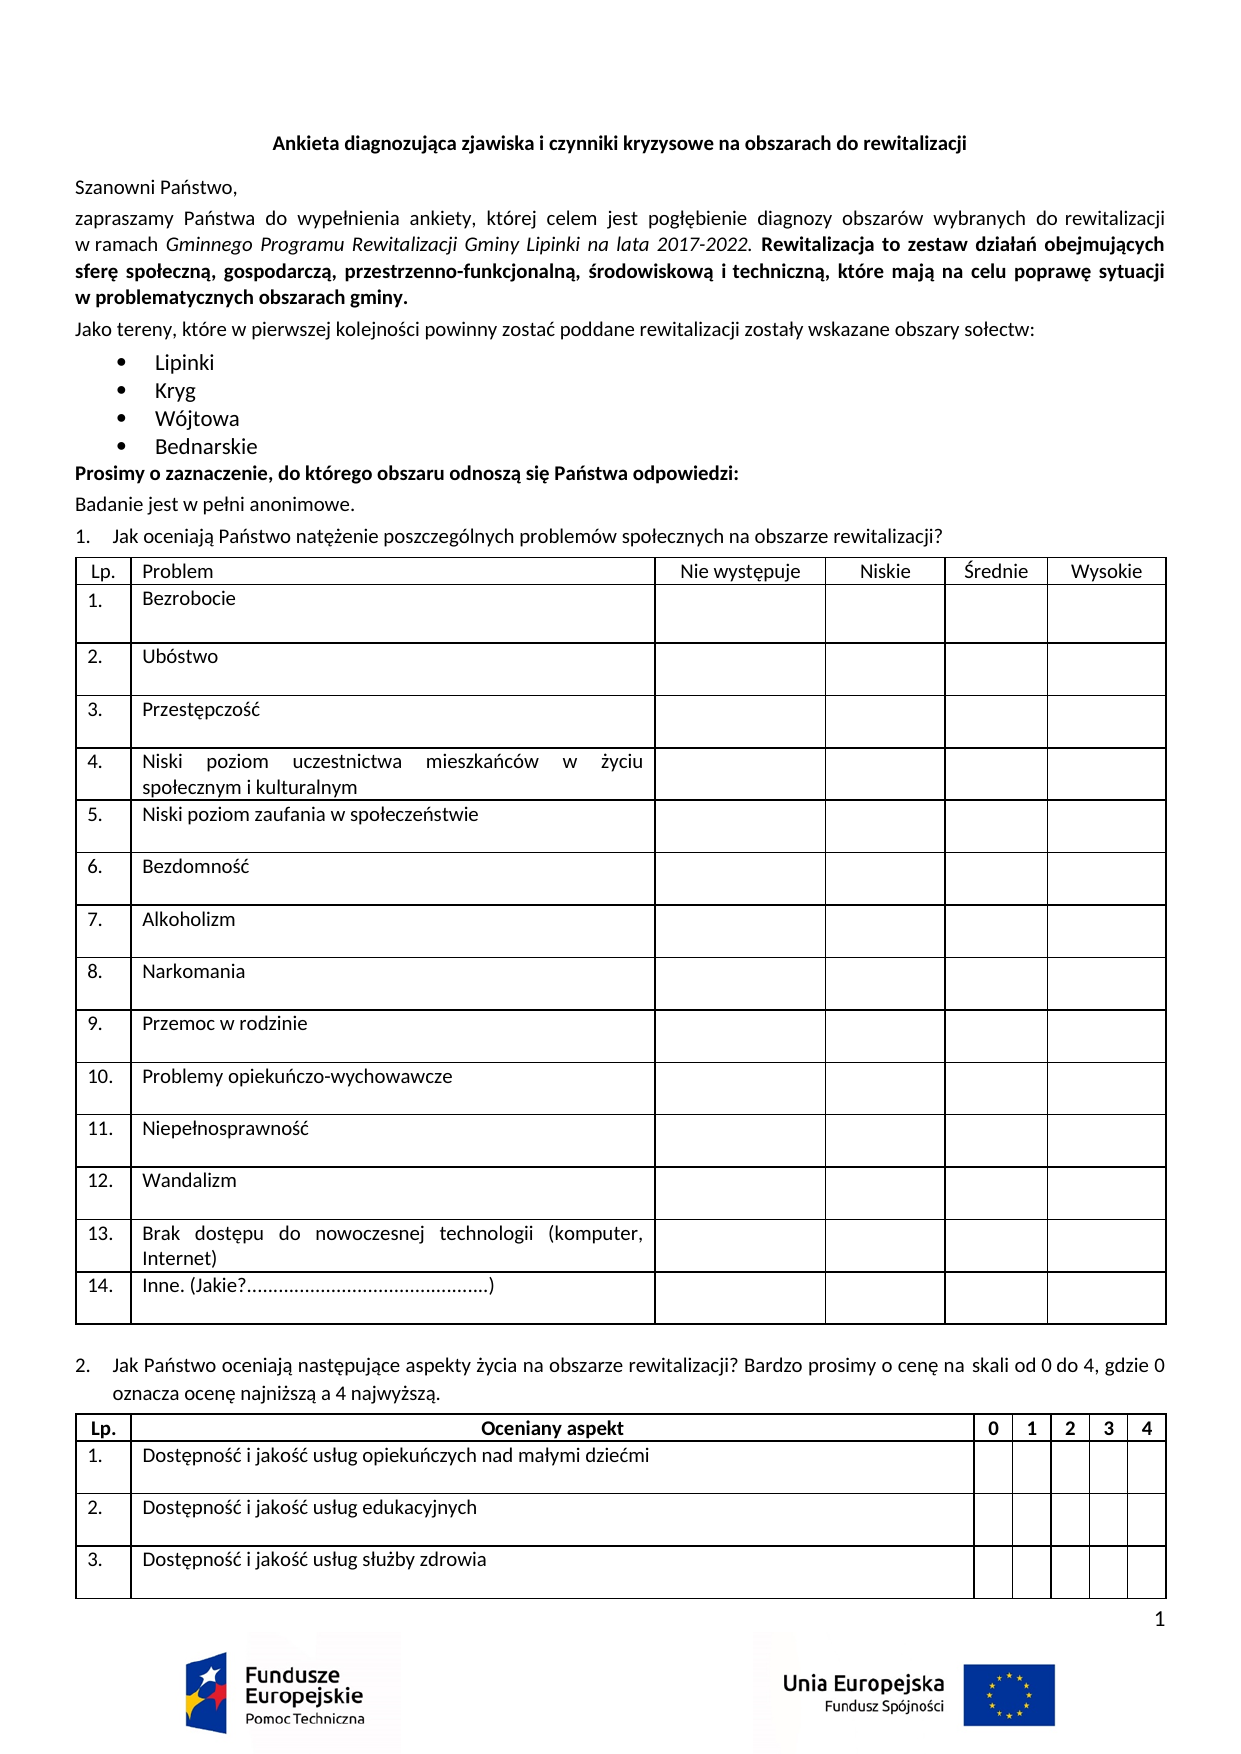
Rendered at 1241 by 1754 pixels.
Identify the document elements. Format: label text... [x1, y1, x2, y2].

table_cell Wandalizm [132, 1168, 654, 1218]
table_cell [77, 853, 130, 904]
table_cell [656, 1115, 825, 1166]
table_cell [1048, 749, 1165, 799]
table_cell [1048, 1168, 1165, 1218]
table_cell [946, 1011, 1047, 1061]
list Jak Państwo oceniają następujące aspekty życia na obszarze rewitalizacji? Bardzo prosimy o cenę na skali od 0 do 4, gdzie 0 oznacza ocenę najniższą a 4 najwyższą. [75, 1352, 1165, 1405]
table_cell [77, 1011, 130, 1061]
table_cell [826, 585, 944, 642]
table_cell [1048, 1273, 1165, 1323]
table_cell [946, 696, 1047, 747]
table_header Średnie [946, 558, 1047, 584]
table_cell [656, 1063, 825, 1114]
table_header 3 [1090, 1415, 1127, 1440]
table_cell [826, 1220, 944, 1271]
table_cell [1128, 1547, 1165, 1597]
table_cell [826, 749, 944, 799]
text zapraszamy Państwa do wypełnienia ankiety, której celem jest pogłębienie diagnozy obszarów wybranych do rewitalizacji w ramach Gminnego Programu Rewitalizacji Gminy Lipinki na lata 2017-2022. Rewitalizacja to zestaw działań obejmujących sferę społeczną, gospodarczą, przestrzenno-funkcjonalną, środowiskową i techniczną, które mają na celu poprawę sytuacji w problematycznych obszarach gminy. [75, 206, 1165, 310]
table_cell [1048, 1011, 1165, 1061]
table_cell [826, 958, 944, 1009]
list Lipinki [117, 348, 1165, 376]
table_header Wysokie [1048, 558, 1165, 584]
table_cell [1048, 1063, 1165, 1114]
table_cell [946, 749, 1047, 799]
table_cell [946, 906, 1047, 957]
table_cell Inne. (Jakie?..............................................) [132, 1273, 654, 1323]
table_header Oceniany aspekt [132, 1415, 973, 1440]
table_cell [1052, 1442, 1089, 1493]
table_cell Brak dostępu do nowoczesnej technologii (komputer, Internet) [132, 1220, 654, 1271]
table_cell [826, 1063, 944, 1114]
table_cell [77, 1168, 130, 1218]
table_cell [1052, 1494, 1089, 1545]
table_cell [1090, 1547, 1127, 1597]
table_cell [975, 1547, 1012, 1597]
table_cell [77, 1547, 130, 1597]
table_cell [656, 853, 825, 904]
table_cell [946, 1115, 1047, 1166]
table_cell [77, 696, 130, 747]
table_header 2 [1052, 1415, 1089, 1440]
table_cell [826, 1011, 944, 1061]
table_cell Bezdomność [132, 853, 654, 904]
table_cell Problemy opiekuńczo-wychowawcze [132, 1063, 654, 1114]
table_cell [656, 906, 825, 957]
table_cell [77, 644, 130, 694]
table_cell [826, 1115, 944, 1166]
table_cell [1048, 696, 1165, 747]
table_header Lp. [77, 1415, 130, 1440]
table_cell Przestępczość [132, 696, 654, 747]
text Jako tereny, które w pierwszej kolejności powinny zostać poddane rewitalizacji zostały wskazane obszary sołectw: [75, 316, 1165, 341]
table_cell [656, 958, 825, 1009]
table_cell [946, 644, 1047, 694]
table_cell [1048, 853, 1165, 904]
table_cell [77, 1442, 130, 1493]
table_cell [946, 585, 1047, 642]
text Prosimy o zaznaczenie, do którego obszaru odnoszą się Państwa odpowiedzi: [75, 460, 1165, 485]
table_cell [826, 906, 944, 957]
table_cell [656, 644, 825, 694]
table_cell [1048, 644, 1165, 694]
table_cell [77, 1220, 130, 1271]
table_cell [656, 1011, 825, 1061]
table_cell [656, 801, 825, 852]
table_cell [946, 1063, 1047, 1114]
table_header 1 [1013, 1415, 1050, 1440]
table_cell [1013, 1494, 1050, 1545]
picture [165, 1632, 1075, 1754]
table_header Nie występuje [656, 558, 825, 584]
list Kryg [117, 376, 1165, 404]
table_cell [1090, 1442, 1127, 1493]
table_cell [1128, 1494, 1165, 1545]
table_cell [656, 1168, 825, 1218]
table_cell [1048, 1220, 1165, 1271]
table_cell Dostępność i jakość usług edukacyjnych [132, 1494, 973, 1545]
table_header Lp. [77, 558, 130, 584]
table_cell [1048, 585, 1165, 642]
table_cell Bezrobocie [132, 585, 654, 642]
table_header Niskie [826, 558, 944, 584]
table_cell [946, 1220, 1047, 1271]
table_cell [826, 1168, 944, 1218]
table_cell [77, 958, 130, 1009]
table_cell [1013, 1547, 1050, 1597]
table_cell [77, 1273, 130, 1323]
table_cell Narkomania [132, 958, 654, 1009]
table_cell Niski poziom zaufania w społeczeństwie [132, 801, 654, 852]
table_cell [946, 801, 1047, 852]
table_cell [656, 696, 825, 747]
table_cell [1048, 906, 1165, 957]
table_cell [77, 585, 130, 642]
table_cell [77, 1115, 130, 1166]
table_cell [656, 749, 825, 799]
table_cell [77, 906, 130, 957]
table_cell [1048, 801, 1165, 852]
table_cell [1090, 1494, 1127, 1545]
table_cell [975, 1442, 1012, 1493]
table_cell [946, 1273, 1047, 1323]
table_cell [1052, 1547, 1089, 1597]
table_cell [975, 1494, 1012, 1545]
table_cell Niepełnosprawność [132, 1115, 654, 1166]
table_cell [77, 1063, 130, 1114]
table_cell [946, 853, 1047, 904]
list Jak oceniają Państwo natężenie poszczególnych problemów społecznych na obszarze rewitalizacji? [75, 523, 1165, 548]
text Badanie jest w pełni anonimowe. [75, 491, 1165, 517]
table_cell Przemoc w rodzinie [132, 1011, 654, 1061]
table_cell [826, 853, 944, 904]
text Szanowni Państwo, [75, 174, 1165, 199]
table_cell [946, 1168, 1047, 1218]
table_header Problem [132, 558, 654, 584]
table_cell Dostępność i jakość usług służby zdrowia [132, 1547, 973, 1597]
table_cell [826, 1273, 944, 1323]
table_cell [77, 801, 130, 852]
table_cell [656, 585, 825, 642]
table_cell [77, 749, 130, 799]
table_cell [946, 958, 1047, 1009]
table_cell [826, 801, 944, 852]
table_cell [1013, 1442, 1050, 1493]
table_cell Alkoholizm [132, 906, 654, 957]
table_cell [656, 1220, 825, 1271]
table_cell [1128, 1442, 1165, 1493]
table_cell [77, 1494, 130, 1545]
table_cell [1048, 958, 1165, 1009]
table_cell [656, 1273, 825, 1323]
table_cell [826, 644, 944, 694]
table_header 0 [975, 1415, 1012, 1440]
text Ankieta diagnozująca zjawiska i czynniki kryzysowe na obszarach do rewitalizacji [75, 130, 1165, 155]
table_cell Dostępność i jakość usług opiekuńczych nad małymi dziećmi [132, 1442, 973, 1493]
table_cell Ubóstwo [132, 644, 654, 694]
table_cell Niski poziom uczestnictwa mieszkańców w życiu społecznym i kulturalnym [132, 749, 654, 799]
table_cell [826, 696, 944, 747]
list Bednarskie [117, 432, 1165, 460]
list Wójtowa [117, 404, 1165, 432]
table_header 4 [1128, 1415, 1165, 1440]
table_cell [1048, 1115, 1165, 1166]
